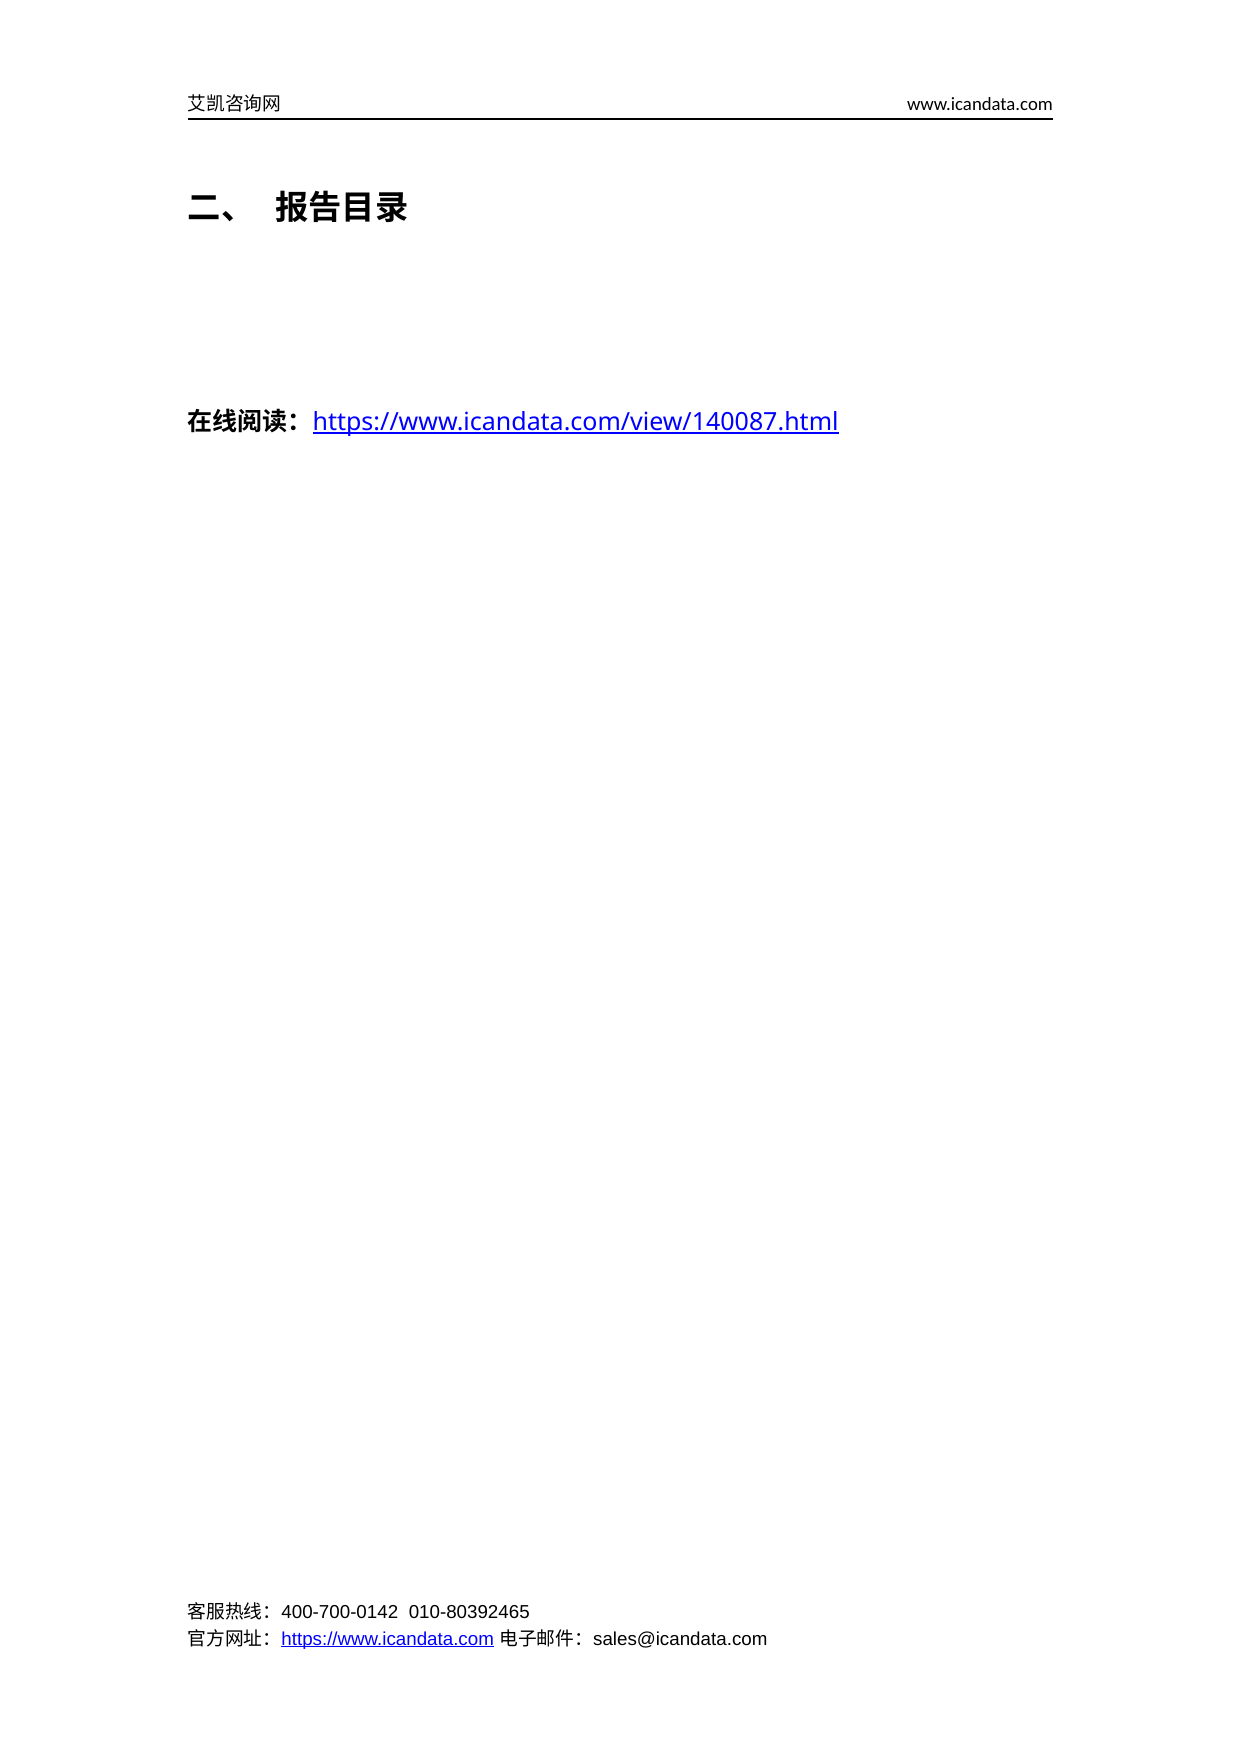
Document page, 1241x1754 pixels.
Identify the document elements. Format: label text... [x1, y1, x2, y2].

text 在线阅读：https://www.icandata.com/view/140087.html [187, 387, 1053, 452]
subtitle 报告目录 [187, 172, 1053, 237]
